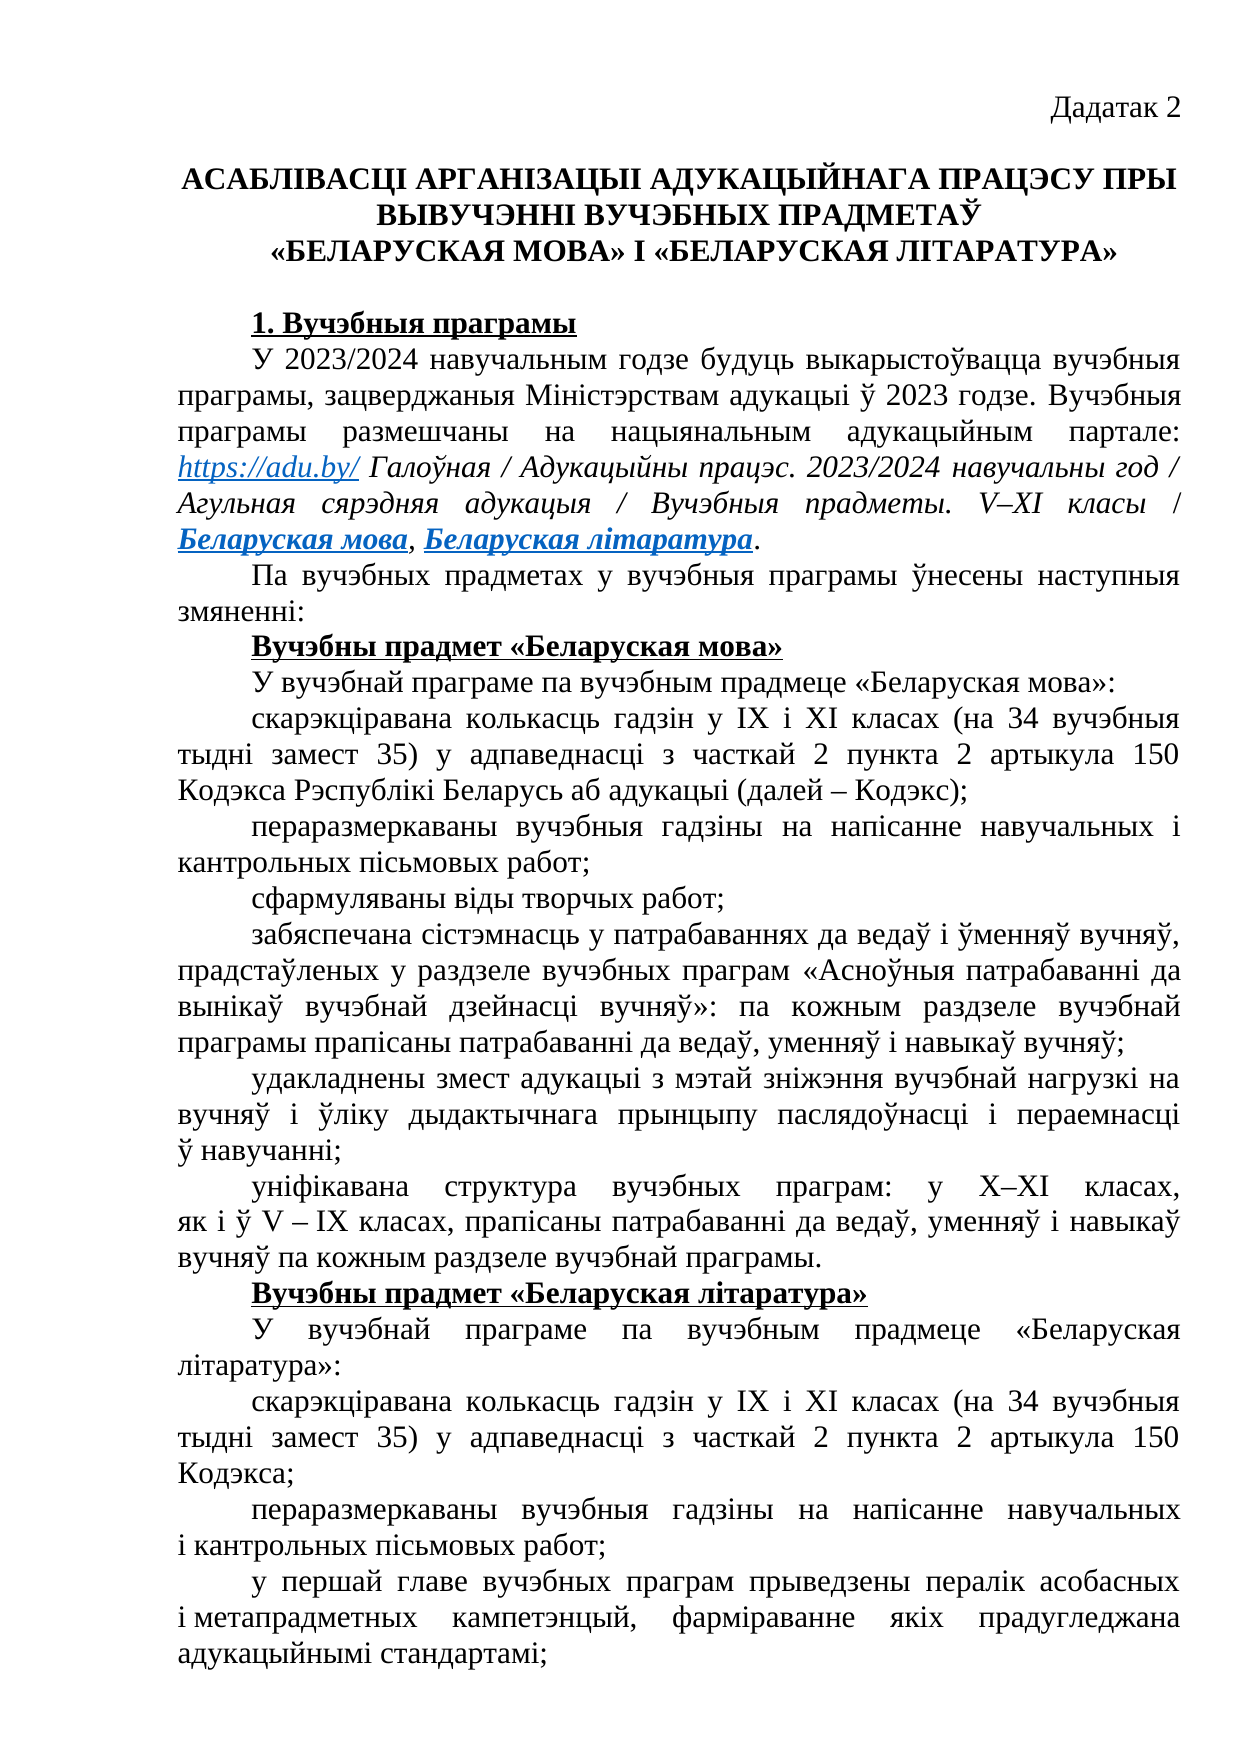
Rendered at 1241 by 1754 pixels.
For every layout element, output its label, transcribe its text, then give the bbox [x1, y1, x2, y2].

text пераразмеркаваны вучэбныя гадзіны на напісанне навучальных і кантрольных пісьмовых работ; [177, 1490, 1181, 1562]
text 1. Вучэбныя праграмы [177, 304, 1211, 340]
text удакладнены змест адукацыі з мэтай зніжэння вучэбнай нагрузкі на вучняў і ўліку дыдактычнага прынцыпу паслядоўнасці і пераемнасці ў навучанні; [177, 1059, 1181, 1167]
text забяспечана сістэмнасць у патрабаваннях да ведаў і ўменняў вучняў, прадстаўленых у раздзеле вучэбных праграм «Асноўныя патрабаванні да вынікаў вучэбнай дзейнасці вучняў»: па кожным раздзеле вучэбнай праграмы прапісаны патрабаванні да ведаў, уменняў і навыкаў вучняў; [177, 915, 1181, 1059]
text скарэкціравана колькасць гадзін у IX і XI класах (на 34 вучэбныя тыдні замест 35) у адпаведнасці з часткай 2 пункта 2 артыкула 150 Кодэкса; [177, 1382, 1181, 1490]
text Вучэбны прадмет «Беларуская мова» [177, 628, 1181, 664]
text У вучэбнай праграме па вучэбным прадмеце «Беларуская мова»: [177, 664, 1181, 699]
text скарэкціравана колькасць гадзін у IX і XI класах (на 34 вучэбныя тыдні замест 35) у адпаведнасці з часткай 2 пункта 2 артыкула 150 Кодэкса Рэспублікі Беларусь аб адукацыі (далей – Кодэкс); [177, 699, 1181, 807]
text уніфікавана структура вучэбных праграм: у Х–ХІ класах, як і ў V – ІХ класах, прапісаны патрабаванні да ведаў, уменняў і навыкаў вучняў па кожным раздзеле вучэбнай праграмы. [177, 1167, 1181, 1274]
text Вучэбны прадмет «Беларуская літаратура» [177, 1274, 1181, 1311]
text «Беларуская мова» і «Беларуская літаратура» [177, 232, 1211, 268]
text у першай главе вучэбных праграм прыведзены пералік асобасных і метапрадметных кампетэнцый, фарміраванне якіх прадугледжана адукацыйнымі стандартамі; [177, 1562, 1181, 1670]
text Дадатак 2 [177, 89, 1181, 124]
text Па вучэбных прадметах у вучэбныя праграмы ўнесены наступныя змяненні: [177, 556, 1181, 628]
text сфармуляваны віды творчых работ; [177, 879, 1181, 915]
text У 2023/2024 навучальным годзе будуць выкарыстоўвацца вучэбныя праграмы, зацверджаныя Міністэрствам адукацыі ў 2023 годзе. Вучэбныя праграмы размешчаны на нацыянальным адукацыйным партале: https://adu.by/ Галоўная / Адукацыйны працэс. 2023/2024 навучальны год / Агульная сярэдняя адукацыя / Вучэбныя прадметы. V–XI класы / Беларуская мова, Беларуская літаратура. [177, 340, 1181, 556]
text АСАБЛІВАСЦІ АрганІзацЫІ АДУКАЦЫЙНАГА прАцЭсУ пры вывучэнні вучэбных прадметаў [177, 161, 1181, 232]
text У вучэбнай праграме па вучэбным прадмеце «Беларуская літаратура»: [177, 1311, 1181, 1382]
text пераразмеркаваны вучэбныя гадзіны на напісанне навучальных і кантрольных пісьмовых работ; [177, 807, 1181, 879]
